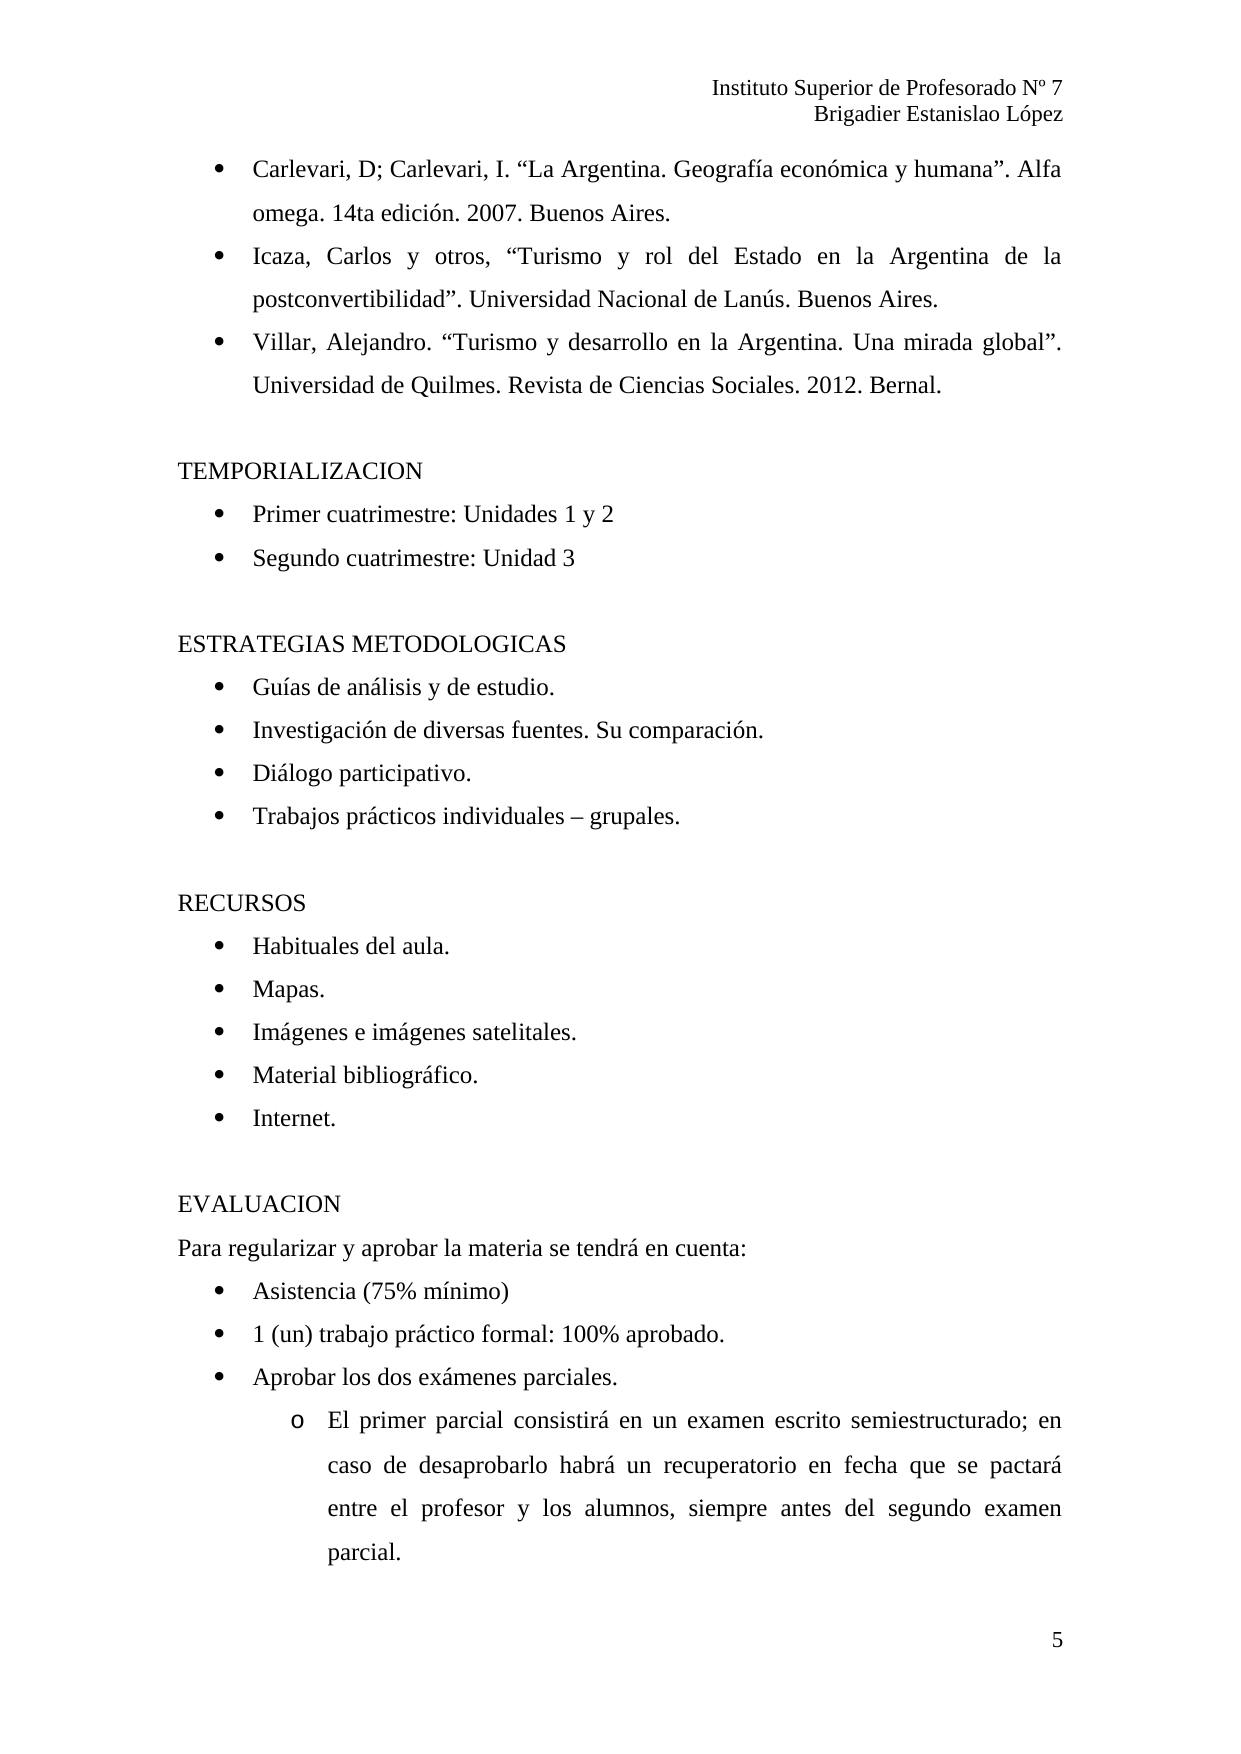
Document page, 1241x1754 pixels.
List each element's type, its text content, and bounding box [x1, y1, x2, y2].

list Aprobar los dos exámenes parciales. [215, 1362, 1063, 1391]
list 1 (un) trabajo práctico formal: 100% aprobado. [215, 1319, 1063, 1348]
list El primer parcial consistirá en un examen escrito semiestructurado; en caso de desaprobarlo habrá un recuperatorio en fecha que se pactará entre el profesor y los alumnos, siempre antes del segundo examen parcial. [290, 1405, 1063, 1565]
list Imágenes e imágenes satelitales. [215, 1017, 1063, 1046]
list Investigación de diversas fuentes. Su comparación. [215, 715, 1063, 744]
list Internet. [215, 1103, 1063, 1132]
list Diálogo participativo. [215, 758, 1063, 787]
list Villar, Alejandro. “Turismo y desarrollo en la Argentina. Una mirada global”. Universidad de Quilmes. Revista de Ciencias Sociales. 2012. Bernal. [215, 327, 1063, 399]
list Habituales del aula. [215, 931, 1063, 959]
list Primer cuatrimestre: Unidades 1 y 2 [215, 499, 1063, 528]
text Para regularizar y aprobar la materia se tendrá en cuenta: [177, 1233, 1063, 1261]
list Carlevari, D; Carlevari, I. “La Argentina. Geografía económica y humana”. Alfa omega. 14ta edición. 2007. Buenos Aires. [215, 154, 1063, 226]
list Guías de análisis y de estudio. [215, 672, 1063, 701]
text EVALUACION [177, 1189, 1063, 1218]
text ESTRATEGIAS METODOLOGICAS [177, 629, 1063, 658]
list Asistencia (75% mínimo) [215, 1276, 1063, 1304]
list Mapas. [215, 974, 1063, 1003]
list Trabajos prácticos individuales – grupales. [215, 801, 1063, 830]
list Icaza, Carlos y otros, “Turismo y rol del Estado en la Argentina de la postconvertibilidad”. Universidad Nacional de Lanús. Buenos Aires. [215, 241, 1063, 313]
list Segundo cuatrimestre: Unidad 3 [215, 543, 1063, 571]
list Material bibliográfico. [215, 1060, 1063, 1089]
text TEMPORIALIZACION [177, 456, 1063, 485]
text RECURSOS [177, 888, 1063, 916]
